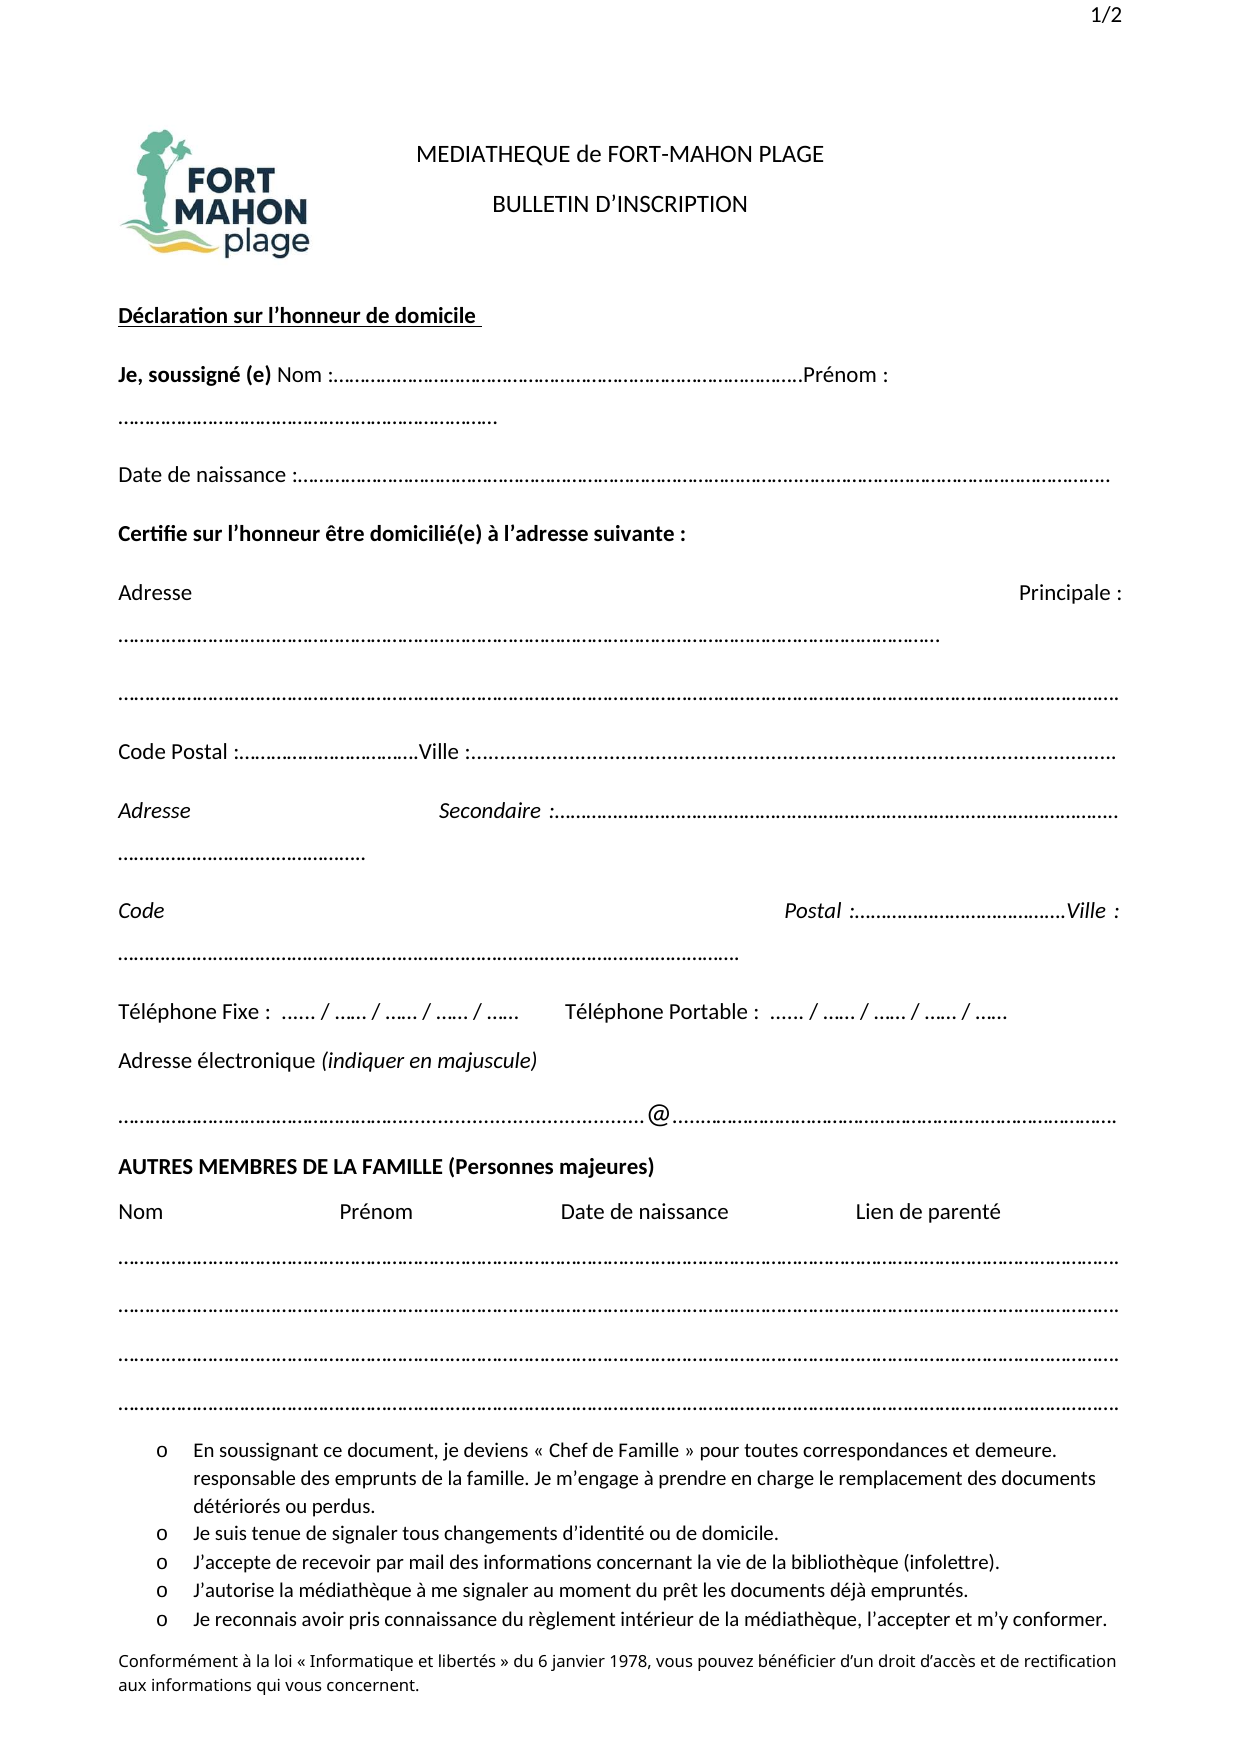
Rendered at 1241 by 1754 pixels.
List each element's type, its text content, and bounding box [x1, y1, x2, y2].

text Adresse Principale :………………………………………………………………………………………………………………………………………… [118, 578, 1122, 648]
picture [118, 105, 317, 305]
text Déclaration sur l’honneur de domicile [118, 301, 1122, 329]
text Téléphone Fixe : ...... / …… / …… / …… / …… Téléphone Portable : ...... / …… / …… / …… / …… [118, 997, 1122, 1025]
text Code Postal :…………………………….Ville :................................................................................................................ [118, 737, 1122, 765]
text ………………………………………………………………………………………………………………………………………………………………………. [118, 1291, 1122, 1319]
list Je suis tenue de signaler tous changements d’identité ou de domicile. [156, 1520, 1122, 1547]
text Code Postal :………………………………….Ville :………………………………………………………………………………………………………. [118, 896, 1122, 966]
list J’autorise la médiathèque à me signaler au moment du prêt les documents déjà empruntés. [156, 1577, 1122, 1604]
text BULLETIN D’INSCRIPTION [317, 188, 1122, 218]
list Je reconnais avoir pris connaissance du règlement intérieur de la médiathèque, l’accepter et m’y conformer. [156, 1606, 1122, 1632]
text MEDIATHEQUE de FORT-MAHON PLAGE [317, 138, 1122, 169]
text Adresse électronique (indiquer en majuscule) [118, 1046, 1122, 1074]
list J’accepte de recevoir par mail des informations concernant la vie de la bibliothèque (infolettre). [156, 1549, 1122, 1575]
text Nom Prénom Date de naissance Lien de parenté [118, 1197, 1122, 1225]
text AUTRES MEMBRES DE LA FAMILLE (Personnes majeures) [118, 1152, 1122, 1180]
list En soussignant ce document, je deviens « Chef de Famille » pour toutes correspondances et demeure. responsable des emprunts de la famille. Je m’engage à prendre en charge le remplacement des documents détériorés ou perdus. [156, 1437, 1122, 1518]
text Je, soussigné (e) Nom :……………………………………………………………………………..Prénom :……………………………………………………………… [118, 360, 1122, 430]
text ………………………………………………………………………………………………………………………………………………………………………. [118, 1242, 1122, 1270]
text ………………………………………………..........................................@.....……………………………………………………………………. [118, 1095, 1122, 1130]
text ………………………………………………………………………………………………………………………………………………………………………. [118, 678, 1122, 707]
text Certifie sur l’honneur être domicilié(e) à l’adresse suivante : [118, 519, 1122, 547]
text ………………………………………………………………………………………………………………………………………………………………………. [118, 1388, 1122, 1416]
text ………………………………………………………………………………………………………………………………………………………………………. [118, 1339, 1122, 1367]
text Date de naissance :…………………………………………………………………………………..………………………………………………….. [118, 461, 1122, 489]
text Adresse Secondaire :……………………………………………………………………………………………..……………………………………….. [118, 796, 1122, 866]
